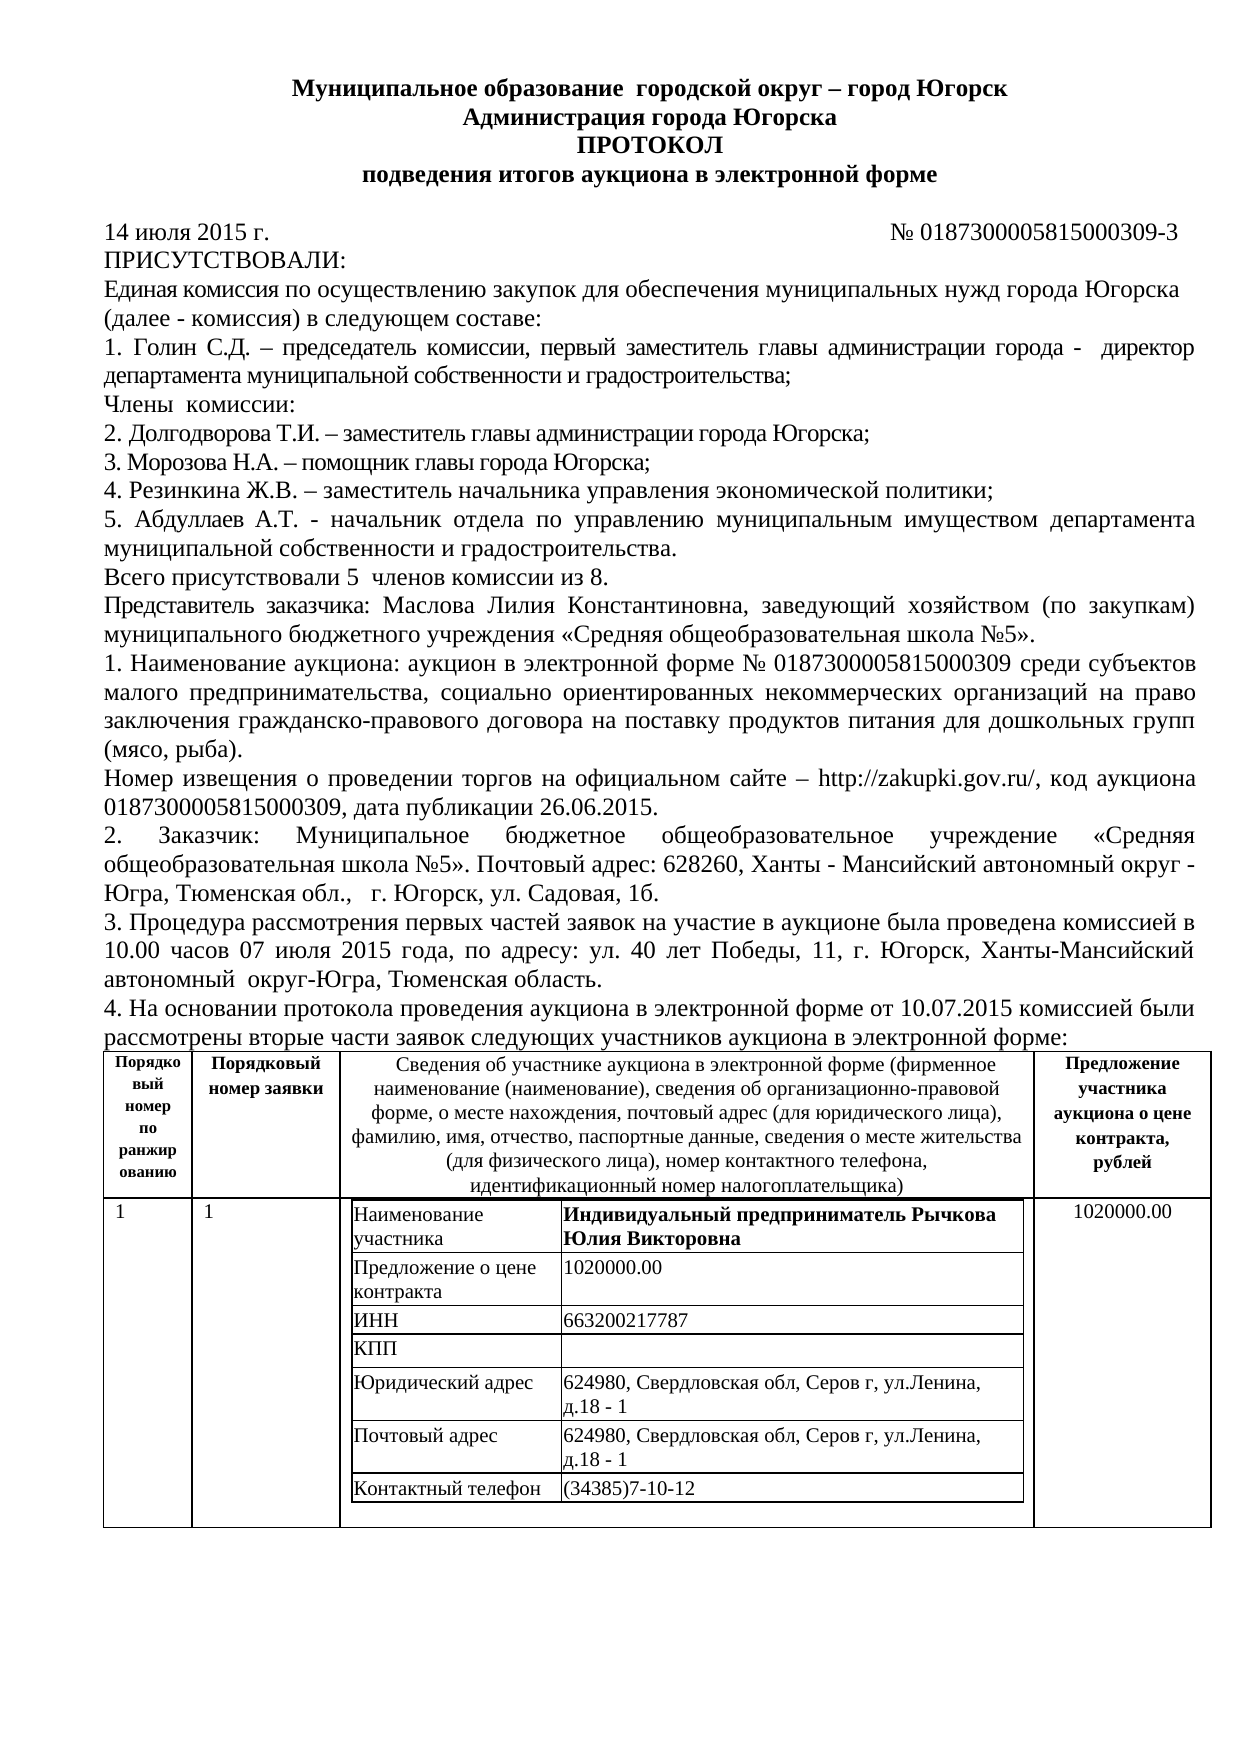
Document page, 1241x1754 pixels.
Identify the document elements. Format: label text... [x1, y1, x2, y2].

list Представитель заказчика: Маслова Лилия Константиновна, заведующий хозяйством (по закупкам) муниципального бюджетного учреждения «Средняя общеобразовательная школа №5». [103, 591, 1196, 648]
text Члены комиссии: [103, 389, 1196, 418]
text 2. Заказчик: Муниципальное бюджетное общеобразовательное учреждение «Средняя общеобразовательная школа №5». Почтовый адрес: 628260, Ханты - Мансийский автономный округ - Югра, Тюменская обл., г. Югорск, ул. Садовая, 1б. [103, 821, 1196, 907]
table_header Порядковый номер заявки [193, 1052, 339, 1197]
text ПРИСУТСТВОВАЛИ: [103, 246, 1196, 274]
table_cell 1 [193, 1199, 339, 1527]
text Единая комиссия по осуществлению закупок для обеспечения муниципальных нужд города Югорска (далее - комиссия) в следующем составе: [103, 274, 1196, 332]
table_cell [341, 1199, 1033, 1527]
text подведения итогов аукциона в электронной форме [103, 159, 1196, 188]
text 3. Морозова Н.А. – помощник главы города Югорска; [103, 447, 1196, 476]
table_header Сведения об участнике аукциона в электронной форме (фирменное наименование (наименование), сведения об организационно-правовой форме, о месте нахождения, почтовый адрес (для юридического лица), фамилию, имя, отчество, паспортные данные, сведения о месте жительства (для физического лица), номер контактного телефона, идентификационный номер налогоплательщика) [341, 1052, 1033, 1197]
text ПРОТОКОЛ [103, 131, 1196, 159]
table_header Предложение участника аукциона о цене контракта, рублей [1035, 1052, 1210, 1197]
text Администрация города Югорска [103, 102, 1196, 131]
table_header Порядковый номер по ранжированию [104, 1052, 191, 1197]
text Муниципальное образование городской округ – город Югорск [103, 73, 1196, 102]
text 14 июля 2015 г. № 0187300005815000309-3 [103, 217, 1196, 246]
table_cell 1 [104, 1199, 191, 1527]
text Номер извещения о проведении торгов на официальном сайте – http://zakupki.gov.ru/, код аукциона 0187300005815000309, дата публикации 26.06.2015. [103, 763, 1196, 821]
text 4. Резинкина Ж.В. – заместитель начальника управления экономической политики; [103, 476, 1196, 504]
text 2. Долгодворова Т.И. – заместитель главы администрации города Югорска; [103, 418, 1196, 447]
text 5. Абдуллаев А.Т. - начальник отдела по управлению муниципальным имуществом департамента муниципальной собственности и градостроительства. [103, 504, 1196, 562]
text 3. Процедура рассмотрения первых частей заявок на участие в аукционе была проведена комиссией в 10.00 часов 07 июля 2015 года, по адресу: ул. 40 лет Победы, 11, г. Югорск, Ханты-Мансийский автономный округ-Югра, Тюменская область. [103, 907, 1196, 993]
text 4. На основании протокола проведения аукциона в электронной форме от 10.07.2015 комиссией были рассмотрены вторые части заявок следующих участников аукциона в электронной форме: [103, 993, 1196, 1051]
text 1. Наименование аукциона: аукцион в электронной форме № 0187300005815000309 среди субъектов малого предпринимательства, социально ориентированных некоммерческих организаций на право заключения гражданско-правового договора на поставку продуктов питания для дошкольных групп (мясо, рыба). [103, 648, 1196, 763]
text Всего присутствовали 5 членов комиссии из 8. [103, 562, 1196, 591]
text 1. Голин С.Д. – председатель комиссии, первый заместитель главы администрации города - директор департамента муниципальной собственности и градостроительства; [103, 332, 1196, 389]
table_cell 1020000.00 [1035, 1199, 1210, 1527]
